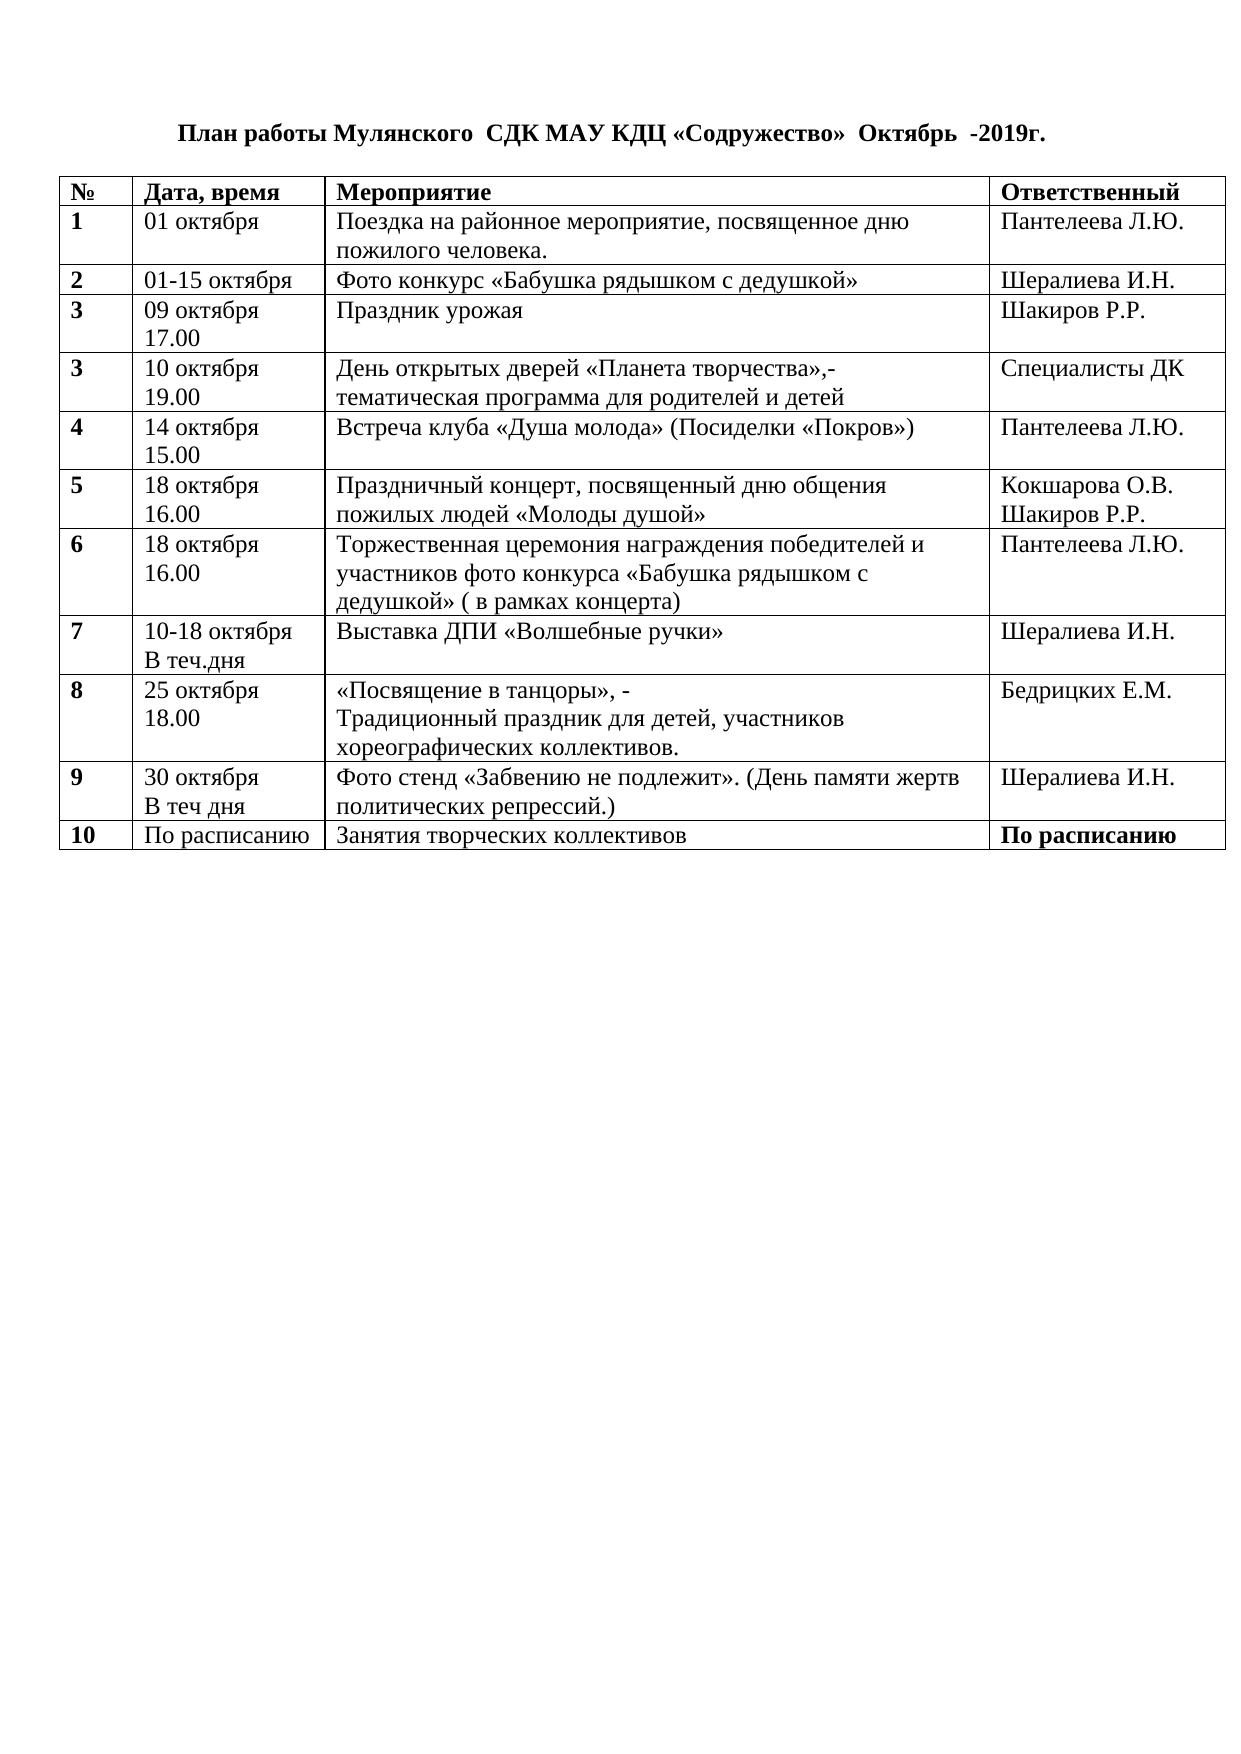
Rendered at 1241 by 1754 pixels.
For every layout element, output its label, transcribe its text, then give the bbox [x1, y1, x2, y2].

table_cell Бедрицких Е.М. [990, 675, 1225, 761]
table_cell 6 [60, 529, 132, 615]
table_cell Праздник урожая [326, 295, 989, 352]
table_cell 10 октября 19.00 [133, 353, 324, 411]
table_cell По расписанию [133, 821, 324, 849]
table_cell День открытых дверей «Планета творчества»,- тематическая программа для родителей и детей [326, 353, 989, 411]
table_cell Занятия творческих коллективов [326, 821, 989, 849]
table_cell Шакиров Р.Р. [990, 295, 1225, 352]
table_cell Шералиева И.Н. [990, 616, 1225, 674]
table_cell Поездка на районное мероприятие, посвященное дню пожилого человека. [326, 206, 989, 264]
table_cell Специалисты ДК [990, 353, 1225, 411]
table_cell Пантелеева Л.Ю. [990, 206, 1225, 264]
table_cell 18 октября 16.00 [133, 529, 324, 615]
table_cell 1 [60, 206, 132, 264]
table_cell Шералиева И.Н. [990, 265, 1225, 294]
table_cell Торжественная церемония награждения победителей и участников фото конкурса «Бабушка рядышком с дедушкой» ( в рамках концерта) [326, 529, 989, 615]
table_cell 14 октября 15.00 [133, 412, 324, 469]
table_cell 10-18 октября В теч.дня [133, 616, 324, 674]
table_cell 8 [60, 675, 132, 761]
table_cell 7 [60, 616, 132, 674]
table_header № [60, 177, 132, 205]
table_cell 2 [60, 265, 132, 294]
table_header Мероприятие [326, 177, 989, 205]
table_cell «Посвящение в танцоры», - Традиционный праздник для детей, участников хореографических коллективов. [326, 675, 989, 761]
table_cell Встреча клуба «Душа молода» (Посиделки «Покров») [326, 412, 989, 469]
table_cell 4 [60, 412, 132, 469]
table_header Ответственный [990, 177, 1225, 205]
table_cell 09 октября 17.00 [133, 295, 324, 352]
table_header Дата, время [133, 177, 324, 205]
table_cell Фото стенд «Забвению не подлежит». (День памяти жертв политических репрессий.) [326, 762, 989, 819]
table_cell По расписанию [990, 821, 1225, 849]
table_cell 5 [60, 470, 132, 528]
table_cell 18 октября 16.00 [133, 470, 324, 528]
table_cell Кокшарова О.В. Шакиров Р.Р. [990, 470, 1225, 528]
table_cell 9 [60, 762, 132, 819]
table_cell Фото конкурс «Бабушка рядышком с дедушкой» [326, 265, 989, 294]
table_cell Пантелеева Л.Ю. [990, 529, 1225, 615]
table_cell Праздничный концерт, посвященный дню общения пожилых людей «Молоды душой» [326, 470, 989, 528]
table_cell Пантелеева Л.Ю. [990, 412, 1225, 469]
table_cell Выставка ДПИ «Волшебные ручки» [326, 616, 989, 674]
table_cell 01-15 октября [133, 265, 324, 294]
table_cell 3 [60, 295, 132, 352]
table_cell 10 [60, 821, 132, 849]
table_cell 3 [60, 353, 132, 411]
text План работы Мулянского СДК МАУ КДЦ «Содружество» Октябрь -2019г. [177, 118, 1152, 147]
table_cell 25 октября 18.00 [133, 675, 324, 761]
table_cell 30 октября В теч дня [133, 762, 324, 819]
table_cell 01 октября [133, 206, 324, 264]
table_cell Шералиева И.Н. [990, 762, 1225, 819]
